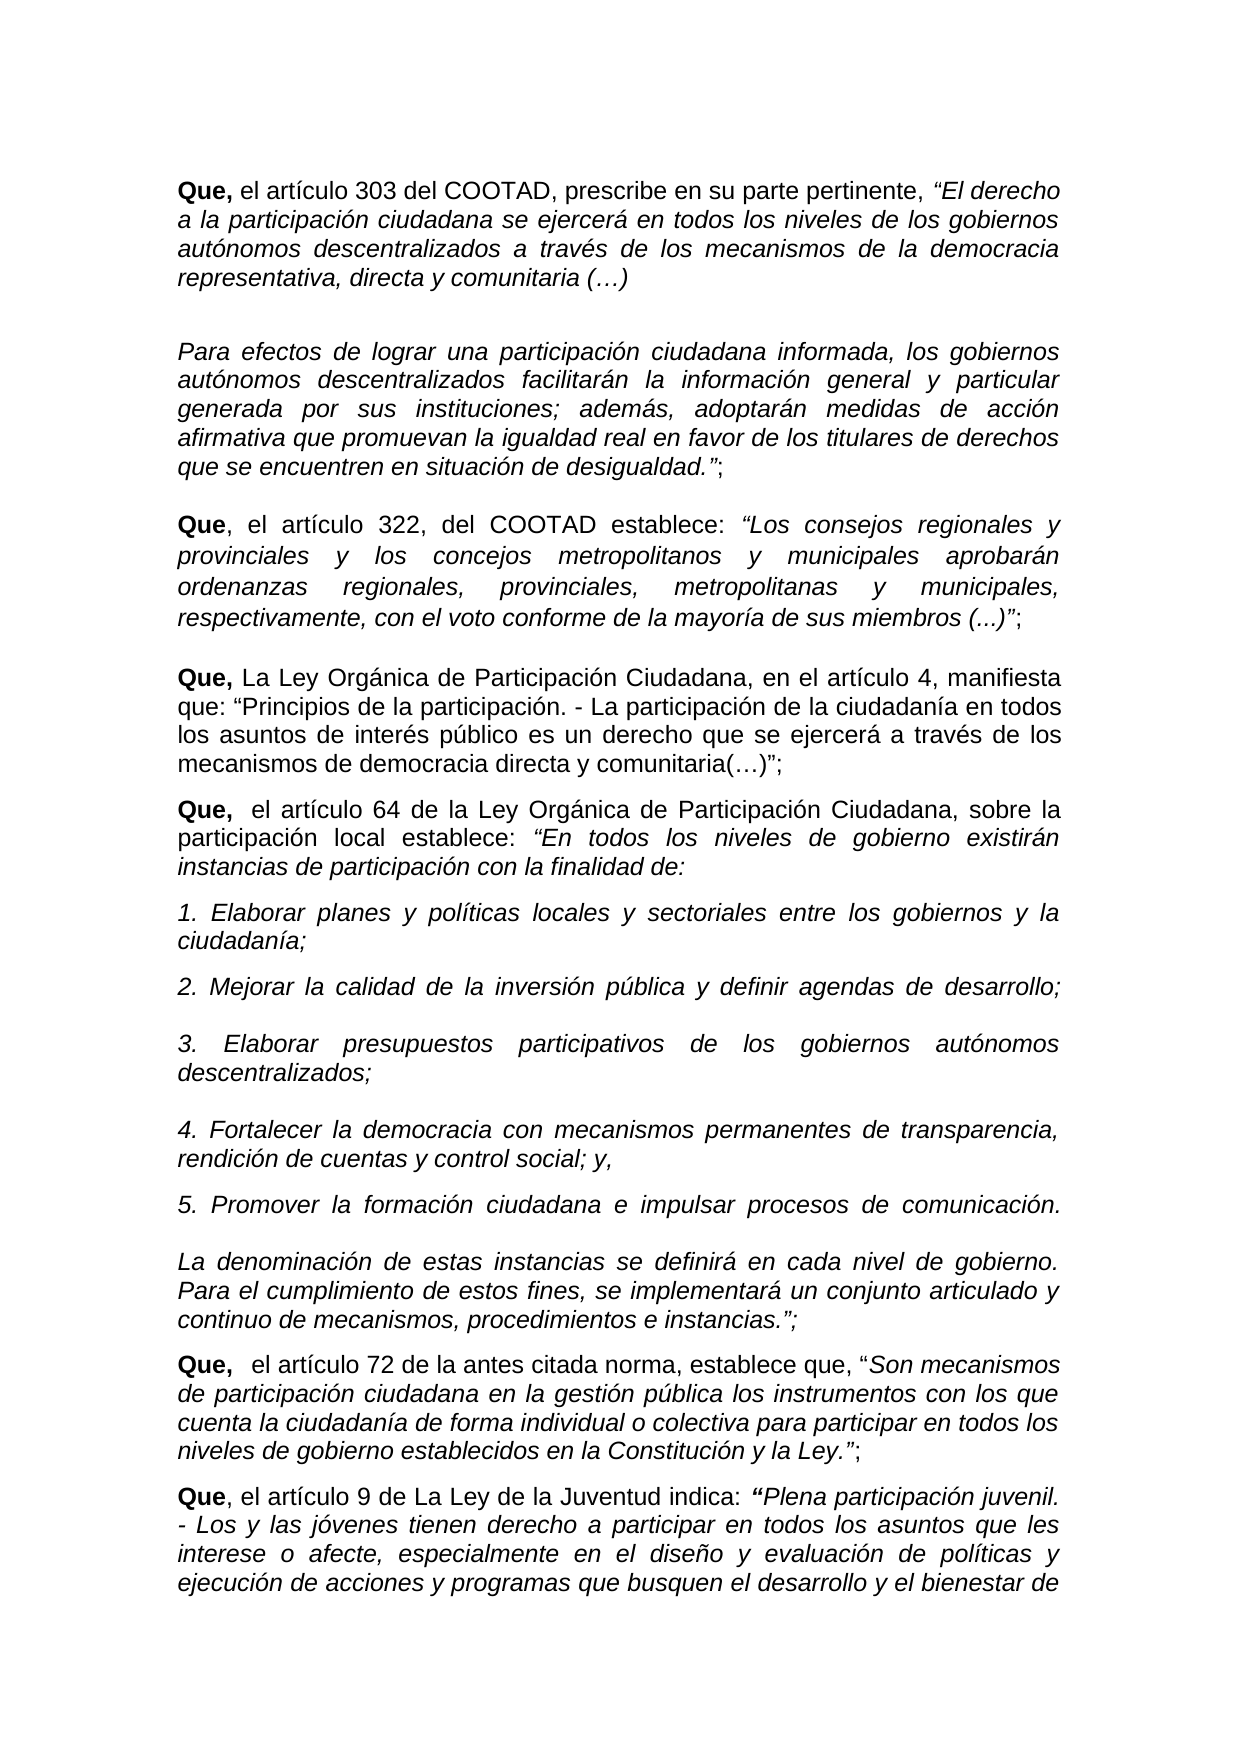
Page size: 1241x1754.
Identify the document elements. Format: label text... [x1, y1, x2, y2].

text Que, el artículo 72 de la antes citada norma, establece que, “Son mecanismos de participación ciudadana en la gestión pública los instrumentos con los que cuenta la ciudadanía de forma individual o colectiva para participar en todos los niveles de gobierno establecidos en la Constitución y la Ley.”; [177, 1350, 1063, 1465]
text Que, el artículo 64 de la Ley Orgánica de Participación Ciudadana, sobre la participación local establece: “En todos los niveles de gobierno existirán instancias de participación con la finalidad de: [177, 823, 1063, 881]
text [177, 1482, 1063, 1597]
text Que, el artículo 322, del COOTAD establece: “Los consejos regionales y provinciales y los concejos metropolitanos y municipales aprobarán ordenanzas regionales, provinciales, metropolitanas y municipales, respectivamente, con el voto conforme de la mayoría de sus miembros (...)”; [177, 510, 1063, 632]
text Que, La Ley Orgánica de Participación Ciudadana, en el artículo 4, manifiesta que: “Principios de la participación. - La participación de la ciudadanía en todos los asuntos de interés público es un derecho que se ejercerá a través de los mecanismos de democracia directa y comunitaria(…)”; [177, 663, 1063, 778]
text Para efectos de lograr una participación ciudadana informada, los gobiernos autónomos descentralizados facilitarán la información general y particular generada por sus instituciones; además, adoptarán medidas de acción afirmativa que promuevan la igualdad real en favor de los titulares de derechos que se encuentren en situación de desigualdad.”; [177, 308, 1063, 481]
text 2. Mejorar la calidad de la inversión pública y definir agendas de desarrollo; 3. Elaborar presupuestos participativos de los gobiernos autónomos descentralizados; 4. Fortalecer la democracia con mecanismos permanentes de transparencia, rendición de cuentas y control social; y, [177, 1001, 1063, 1173]
text 5. Promover la formación ciudadana e impulsar procesos de comunicación. La denominación de estas instancias se definirá en cada nivel de gobierno. Para el cumplimiento de estos fines, se implementará un conjunto articulado y continuo de mecanismos, procedimientos e instancias.”; [177, 1218, 1063, 1333]
text Que, el artículo 303 del COOTAD, prescribe en su parte pertinente, “El derecho a la participación ciudadana se ejercerá en todos los niveles de los gobiernos autónomos descentralizados a través de los mecanismos de la democracia representativa, directa y comunitaria (…) [177, 148, 1063, 291]
text 1. Elaborar planes y políticas locales y sectoriales entre los gobiernos y la ciudadanía; [306, 898, 1063, 955]
